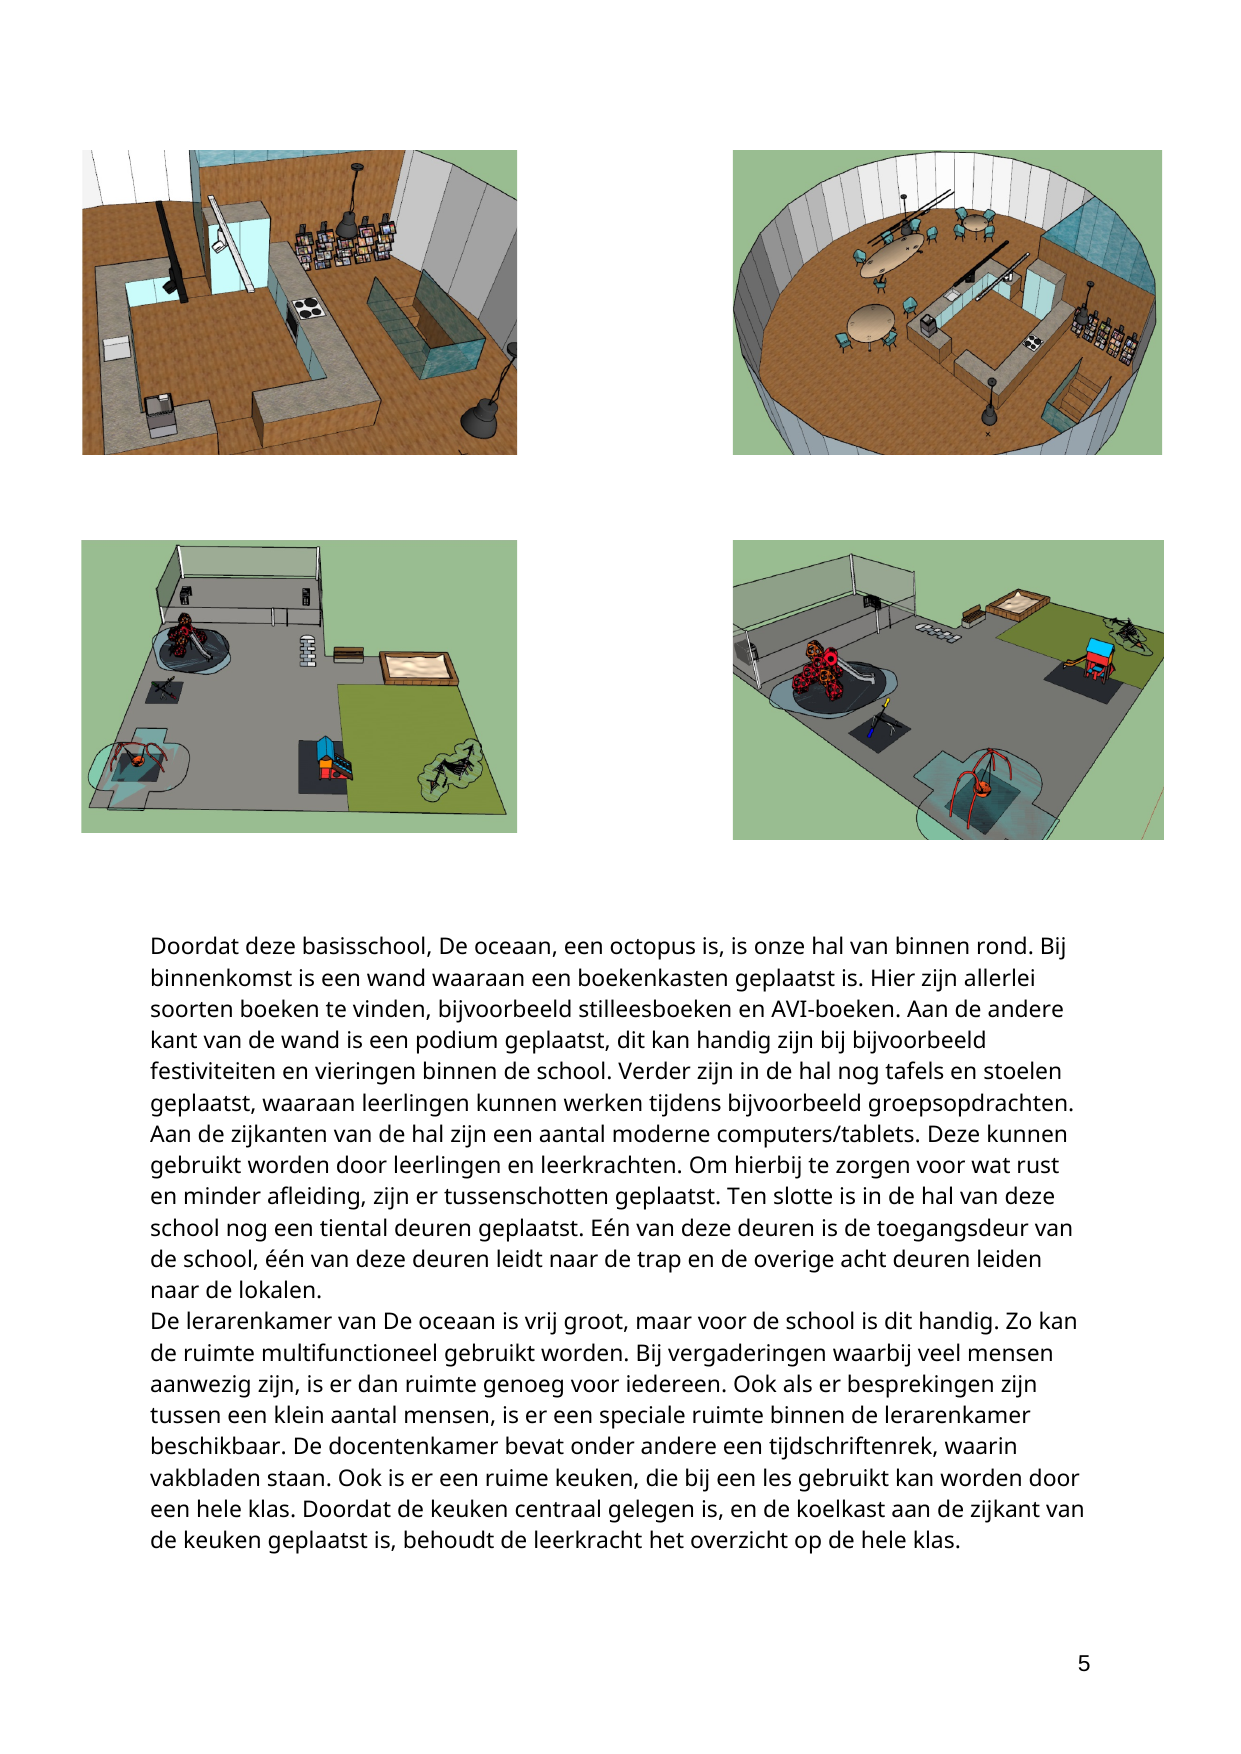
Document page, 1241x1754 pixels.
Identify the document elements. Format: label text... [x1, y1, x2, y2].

picture [732, 150, 1163, 455]
picture [81, 150, 518, 455]
picture [732, 540, 1164, 840]
picture [81, 540, 518, 833]
text Doordat deze basisschool, De oceaan, een octopus is, is onze hal van binnen rond. Bij binnenkomst is een wand waaraan een boekenkasten geplaatst is. Hier zijn allerlei soorten boeken te vinden, bijvoorbeeld stilleesboeken en AVI-boeken. Aan de andere kant van de wand is een podium geplaatst, dit kan handig zijn bij bijvoorbeeld festiviteiten en vieringen binnen de school. Verder zijn in de hal nog tafels en stoelen geplaatst, waaraan leerlingen kunnen werken tijdens bijvoorbeeld groepsopdrachten. Aan de zijkanten van de hal zijn een aantal moderne computers/tablets. Deze kunnen gebruikt worden door leerlingen en leerkrachten. Om hierbij te zorgen voor wat rust en minder afleiding, zijn er tussenschotten geplaatst. Ten slotte is in de hal van deze school nog een tiental deuren geplaatst. Eén van deze deuren is de toegangsdeur van de school, één van deze deuren leidt naar de trap en de overige acht deuren leiden naar de lokalen. [322, 930, 1090, 1305]
